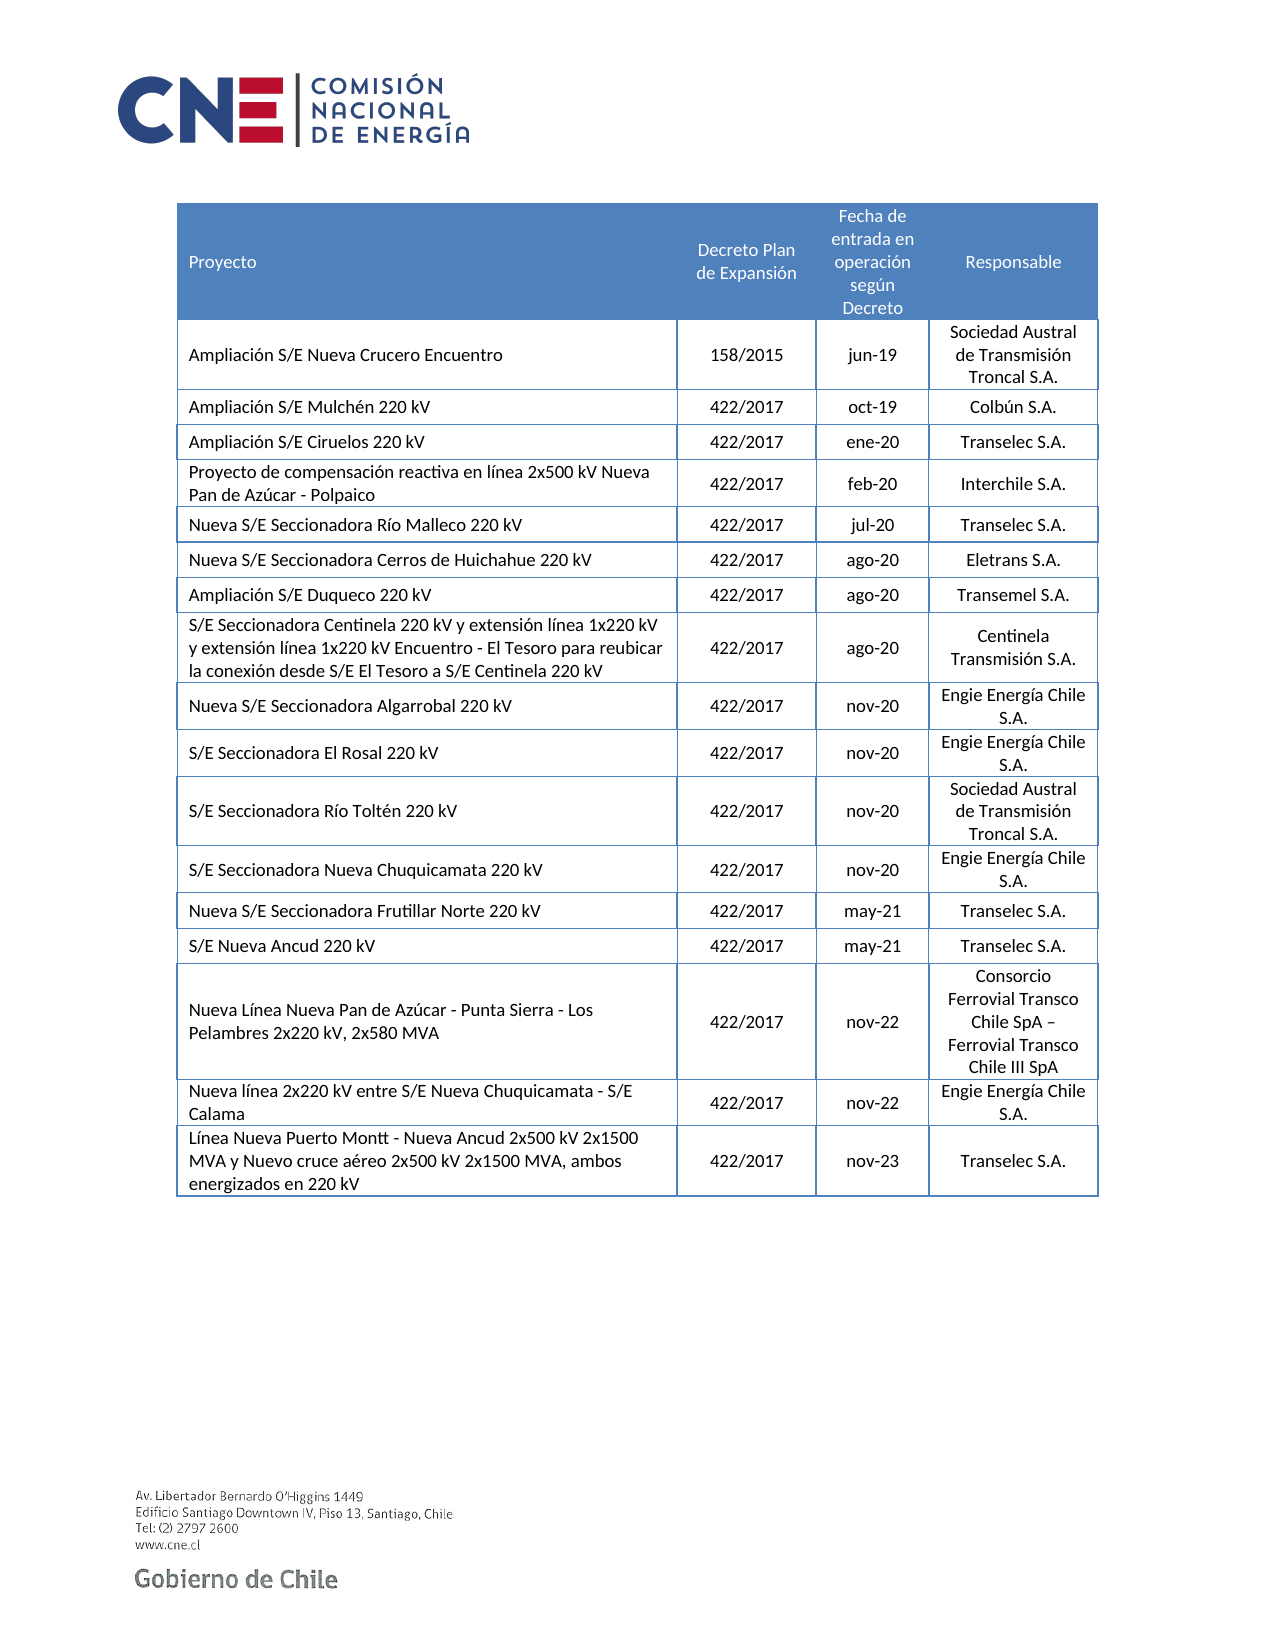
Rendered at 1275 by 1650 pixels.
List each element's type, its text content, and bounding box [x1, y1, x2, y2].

table_cell Nueva línea 2x220 kV entre S/E Nueva Chuquicamata - S/E Calama [178, 1080, 677, 1125]
table_cell Ampliación S/E Duqueco 220 kV [178, 578, 676, 612]
table_cell Ampliación S/E Nueva Crucero Encuentro [178, 320, 676, 389]
table_cell Colbún S.A. [929, 390, 1097, 424]
table_cell Nueva S/E Seccionadora Algarrobal 220 kV [178, 683, 676, 729]
table_header Fecha de entrada en operación según Decreto [817, 204, 928, 319]
table_cell ene-20 [817, 425, 928, 459]
table_header Responsable [929, 204, 1097, 319]
table_cell feb-20 [817, 460, 928, 506]
table_cell S/E Seccionadora Nueva Chuquicamata 220 kV [178, 846, 677, 892]
picture [118, 1476, 458, 1603]
table_cell Engie Energía Chile S.A. [930, 683, 1097, 729]
table_cell 422/2017 [678, 964, 815, 1078]
table_cell Nueva S/E Seccionadora Frutillar Norte 220 kV [178, 893, 676, 928]
table_cell 422/2017 [678, 578, 815, 612]
table_cell nov-20 [817, 730, 928, 776]
table_cell 422/2017 [678, 846, 816, 892]
table_cell nov-23 [817, 1126, 928, 1195]
table_cell 422/2017 [678, 425, 815, 459]
table_cell nov-22 [817, 1080, 928, 1125]
table_cell Ampliación S/E Mulchén 220 kV [178, 390, 677, 424]
picture [118, 73, 469, 147]
table_cell Centinela Transmisión S.A. [929, 613, 1097, 682]
table_cell 422/2017 [678, 543, 816, 577]
table_cell nov-20 [817, 777, 928, 845]
table_cell jun-19 [817, 320, 928, 389]
table_cell Ampliación S/E Ciruelos 220 kV [178, 425, 676, 459]
table_header Decreto Plan de Expansión [678, 204, 816, 319]
table_cell S/E Seccionadora Río Toltén 220 kV [178, 777, 676, 845]
table_cell ago-20 [817, 578, 928, 612]
table_cell nov-22 [817, 964, 928, 1078]
table_cell Engie Energía Chile S.A. [929, 846, 1097, 892]
table_cell Proyecto de compensación reactiva en línea 2x500 kV Nueva Pan de Azúcar - Polpaico [178, 460, 677, 506]
table_header Proyecto [178, 204, 677, 319]
table_cell may-21 [817, 893, 928, 928]
table_cell may-21 [817, 929, 928, 963]
table_cell 422/2017 [678, 507, 815, 541]
table_cell Consorcio Ferrovial Transco Chile SpA – Ferrovial Transco Chile III SpA [930, 964, 1097, 1078]
table_cell 422/2017 [678, 683, 815, 729]
table_cell 422/2017 [678, 1126, 815, 1195]
table_cell 422/2017 [678, 390, 816, 424]
table_cell jul-20 [817, 507, 928, 541]
table_cell Transelec S.A. [929, 929, 1097, 963]
table_cell Engie Energía Chile S.A. [929, 730, 1097, 776]
table_cell Nueva S/E Seccionadora Cerros de Huichahue 220 kV [178, 543, 677, 577]
table_cell S/E Seccionadora Centinela 220 kV y extensión línea 1x220 kV y extensión línea 1x220 kV Encuentro - El Tesoro para reubicar la conexión desde S/E El Tesoro a S/E Centinela 220 kV [178, 613, 677, 682]
table_cell 422/2017 [678, 1080, 816, 1125]
table_cell 422/2017 [678, 460, 816, 506]
table_cell nov-20 [817, 846, 928, 892]
table_cell ago-20 [817, 543, 928, 577]
table_cell 422/2017 [678, 613, 816, 682]
table_cell 422/2017 [678, 730, 816, 776]
table_cell Eletrans S.A. [929, 543, 1097, 577]
table_cell Nueva Línea Nueva Pan de Azúcar - Punta Sierra - Los Pelambres 2x220 kV, 2x580 MVA [178, 964, 676, 1078]
table_cell Línea Nueva Puerto Montt - Nueva Ancud 2x500 kV 2x1500 MVA y Nuevo cruce aéreo 2x500 kV 2x1500 MVA, ambos energizados en 220 kV [178, 1126, 676, 1195]
table_cell 422/2017 [678, 777, 815, 845]
table_cell Transemel S.A. [930, 578, 1097, 612]
table_cell Transelec S.A. [930, 893, 1097, 928]
table_cell nov-20 [817, 683, 928, 729]
table_cell 422/2017 [678, 893, 815, 928]
table_cell 422/2017 [678, 929, 816, 963]
table_cell Sociedad Austral de Transmisión Troncal S.A. [930, 320, 1097, 389]
table_cell S/E Nueva Ancud 220 kV [178, 929, 677, 963]
table_cell Interchile S.A. [929, 460, 1097, 506]
table_cell Transelec S.A. [930, 425, 1097, 459]
table_cell Sociedad Austral de Transmisión Troncal S.A. [930, 777, 1097, 845]
table_cell oct-19 [817, 390, 928, 424]
table_cell ago-20 [817, 613, 928, 682]
table_cell S/E Seccionadora El Rosal 220 kV [178, 730, 677, 776]
table_cell Transelec S.A. [930, 507, 1097, 541]
table_cell 158/2015 [678, 320, 815, 389]
table_cell Transelec S.A. [930, 1126, 1097, 1195]
table_cell Nueva S/E Seccionadora Río Malleco 220 kV [178, 507, 676, 541]
table_cell Engie Energía Chile S.A. [929, 1080, 1097, 1125]
